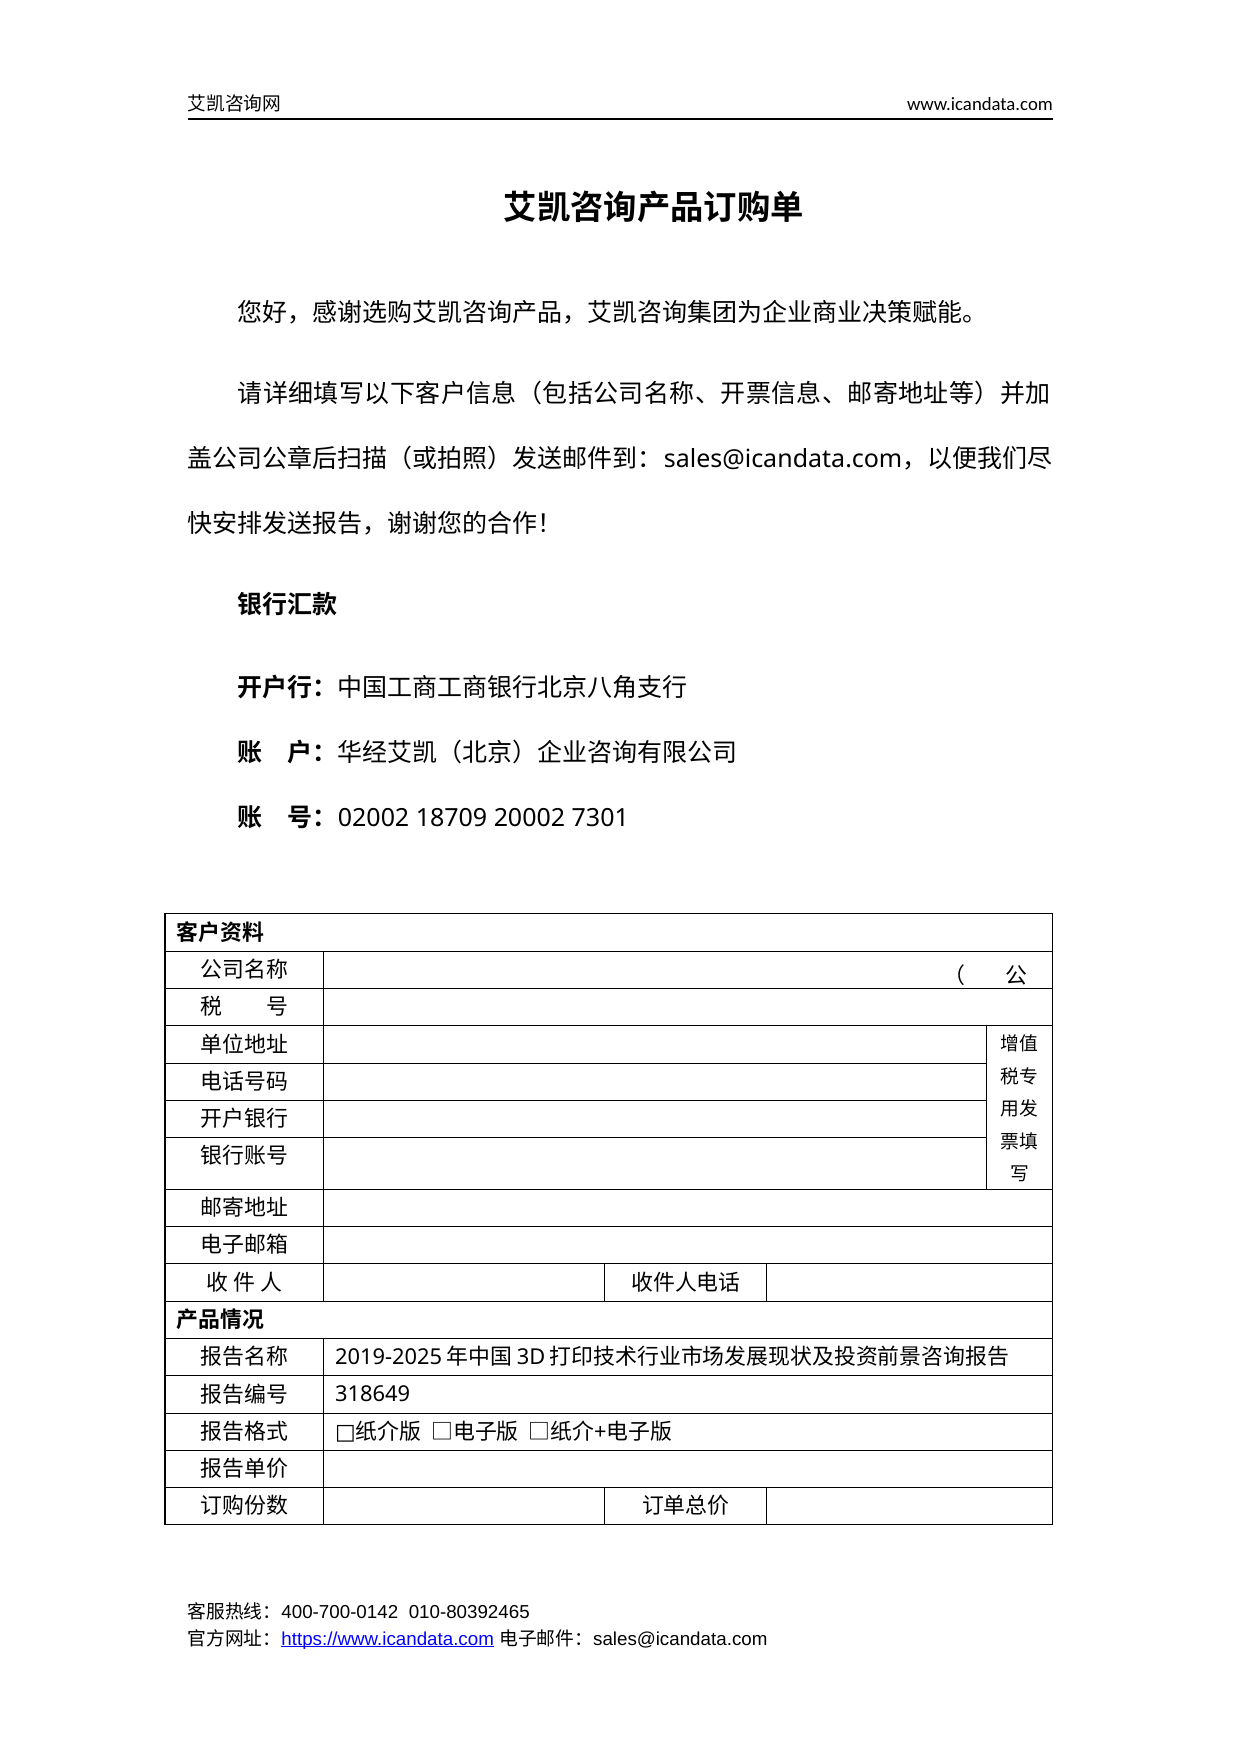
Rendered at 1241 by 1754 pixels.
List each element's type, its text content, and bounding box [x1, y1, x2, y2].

table_cell [324, 1101, 986, 1137]
table_cell [324, 1190, 1052, 1226]
table_cell 订单总价 [605, 1488, 766, 1524]
table_cell 318649 [324, 1376, 1052, 1412]
table_cell [324, 1451, 1052, 1487]
table_cell 报告名称 [166, 1339, 323, 1375]
table_cell 税 号 [166, 989, 323, 1025]
table_cell 邮寄地址 [166, 1190, 323, 1226]
table_header 客户资料 [166, 914, 1052, 951]
table_cell 单位地址 [166, 1026, 323, 1062]
table_cell 收件人电话 [605, 1264, 766, 1301]
table_cell [324, 952, 1052, 988]
table_cell □纸介版 □电子版 □纸介+电子版 [324, 1414, 1052, 1450]
table_cell [324, 1064, 986, 1100]
table_cell 2019-2025年中国3D打印技术行业市场发展现状及投资前景咨询报告 [324, 1339, 1052, 1375]
table_cell 收 件 人 [166, 1264, 323, 1301]
table_cell 电话号码 [166, 1064, 323, 1100]
text 账 户：华经艾凯（北京）企业咨询有限公司 [187, 718, 1053, 783]
text 您好，感谢选购艾凯咨询产品，艾凯咨询集团为企业商业决策赋能。 [187, 278, 1053, 343]
table_cell [324, 1488, 604, 1524]
table_cell [767, 1264, 1052, 1301]
table_cell 公司名称 [166, 952, 323, 988]
text 请详细填写以下客户信息（包括公司名称、开票信息、邮寄地址等）并加盖公司公章后扫描（或拍照）发送邮件到：sales@icandata.com，以便我们尽快安排发送报告，谢谢您的合作！ [187, 359, 1053, 554]
table_cell 报告编号 [166, 1376, 323, 1412]
table_cell 产品情况 [166, 1302, 1052, 1338]
table_cell [324, 1227, 1052, 1263]
table_cell 订购份数 [166, 1488, 323, 1524]
text 开户行：中国工商工商银行北京八角支行 [187, 653, 1053, 718]
text 艾凯咨询产品订购单 [187, 172, 1053, 237]
table_cell 报告单价 [166, 1451, 323, 1487]
table_cell 开户银行 [166, 1101, 323, 1137]
table_cell 增值税专用发票填写 [987, 1026, 1052, 1189]
table_cell 报告格式 [166, 1414, 323, 1450]
table_cell [324, 1264, 604, 1301]
table_cell [324, 989, 1052, 1025]
table_cell 电子邮箱 [166, 1227, 323, 1263]
table_cell [324, 1026, 986, 1062]
table_cell 银行账号 [166, 1138, 323, 1189]
table_cell [324, 1138, 986, 1189]
table_cell [767, 1488, 1052, 1524]
text 账 号：02002 18709 20002 7301 [187, 783, 1053, 848]
text 银行汇款 [187, 570, 1053, 635]
